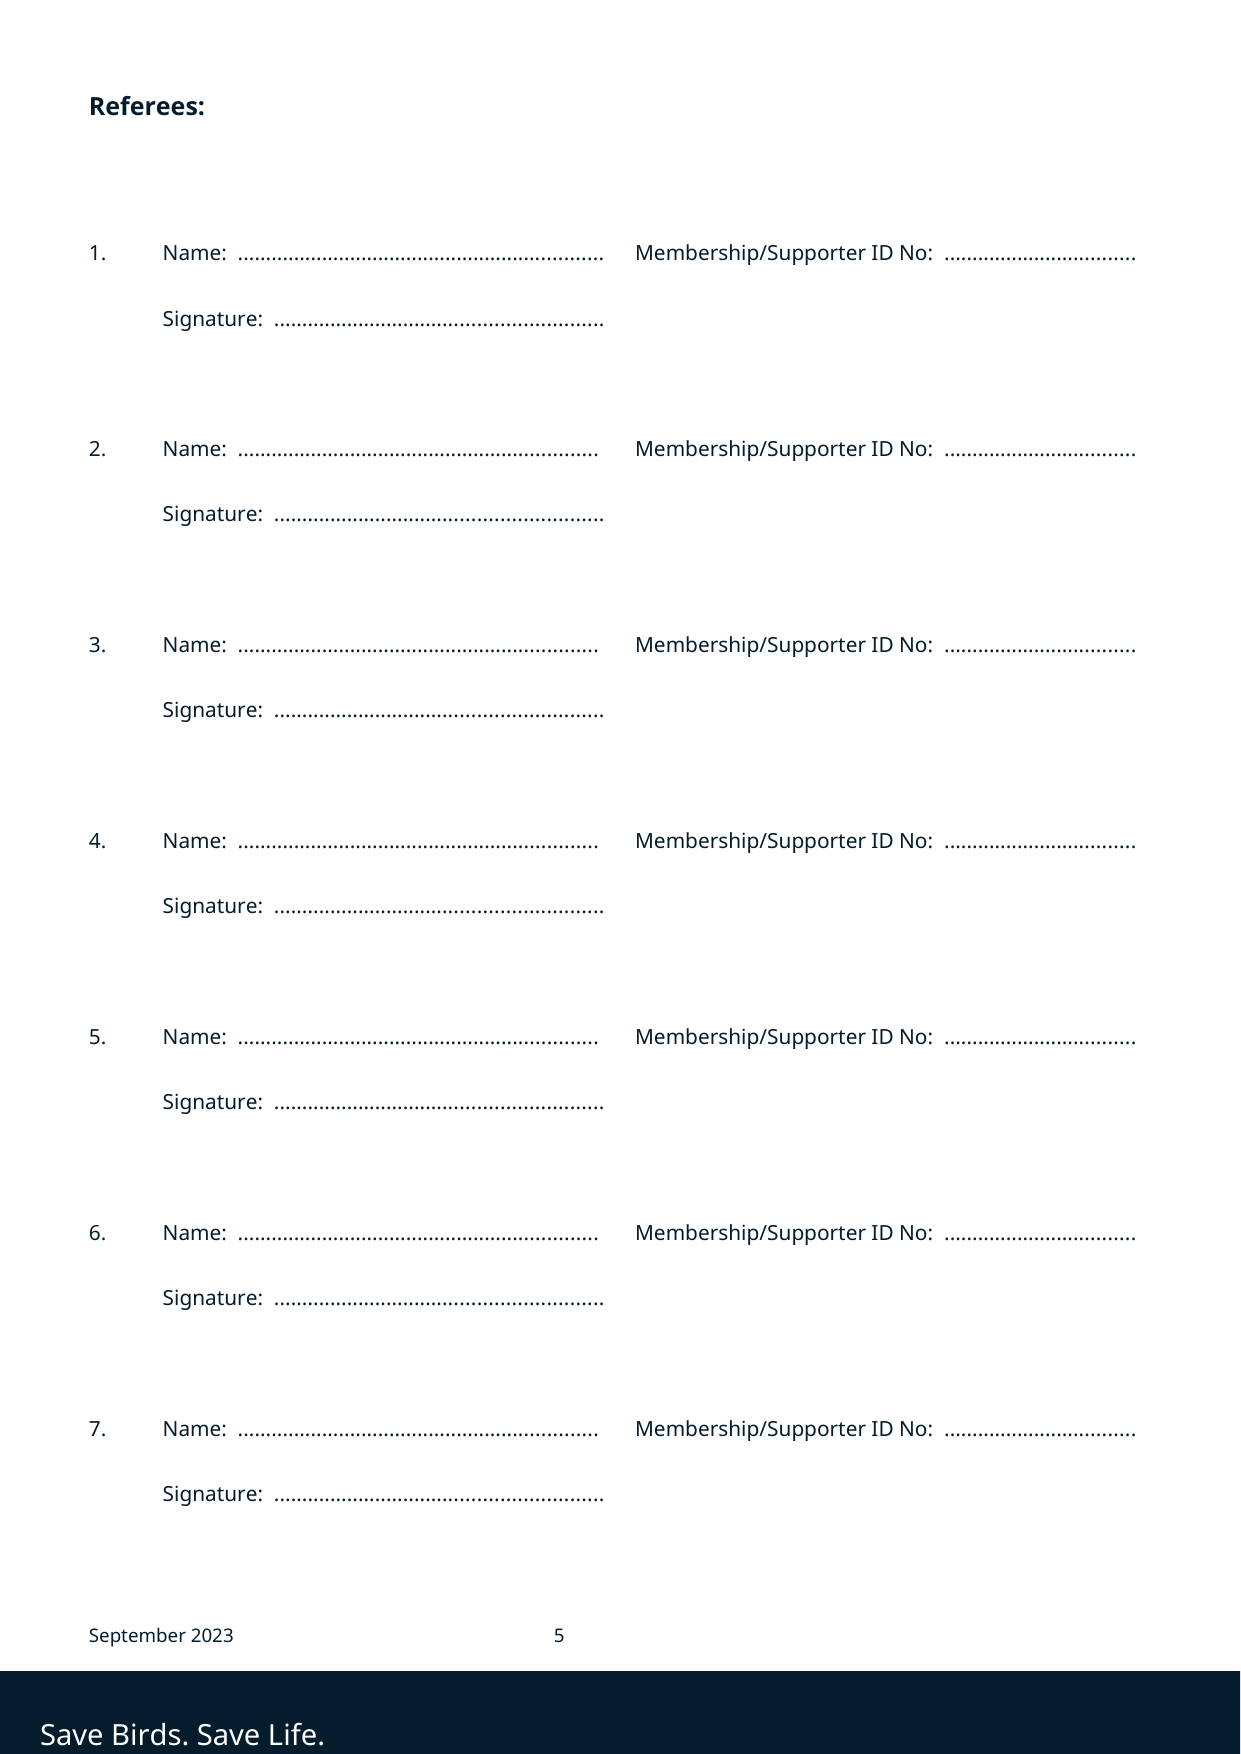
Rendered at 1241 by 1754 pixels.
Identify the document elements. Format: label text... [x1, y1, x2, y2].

text 7. Name: Membership/Supporter ID No: [89, 1414, 1152, 1442]
text Signature: [89, 499, 1152, 528]
subtitle Referees: [89, 89, 1152, 123]
text 2. Name: Membership/Supporter ID No: [89, 434, 1152, 463]
text Signature: [89, 304, 1152, 332]
text Signature: [89, 1087, 1152, 1116]
text 6. Name: Membership/Supporter ID No: [89, 1218, 1152, 1246]
text 3. Name: Membership/Supporter ID No: [89, 630, 1152, 659]
text 5. Name: Membership/Supporter ID No: [89, 1022, 1152, 1051]
text Signature: [89, 1283, 1152, 1312]
text 1. Name: Membership/Supporter ID No: [89, 238, 1152, 267]
text Signature: [89, 696, 1152, 724]
text Signature: [89, 1479, 1152, 1508]
text Signature: [89, 891, 1152, 920]
text 4. Name: Membership/Supporter ID No: [89, 826, 1152, 854]
